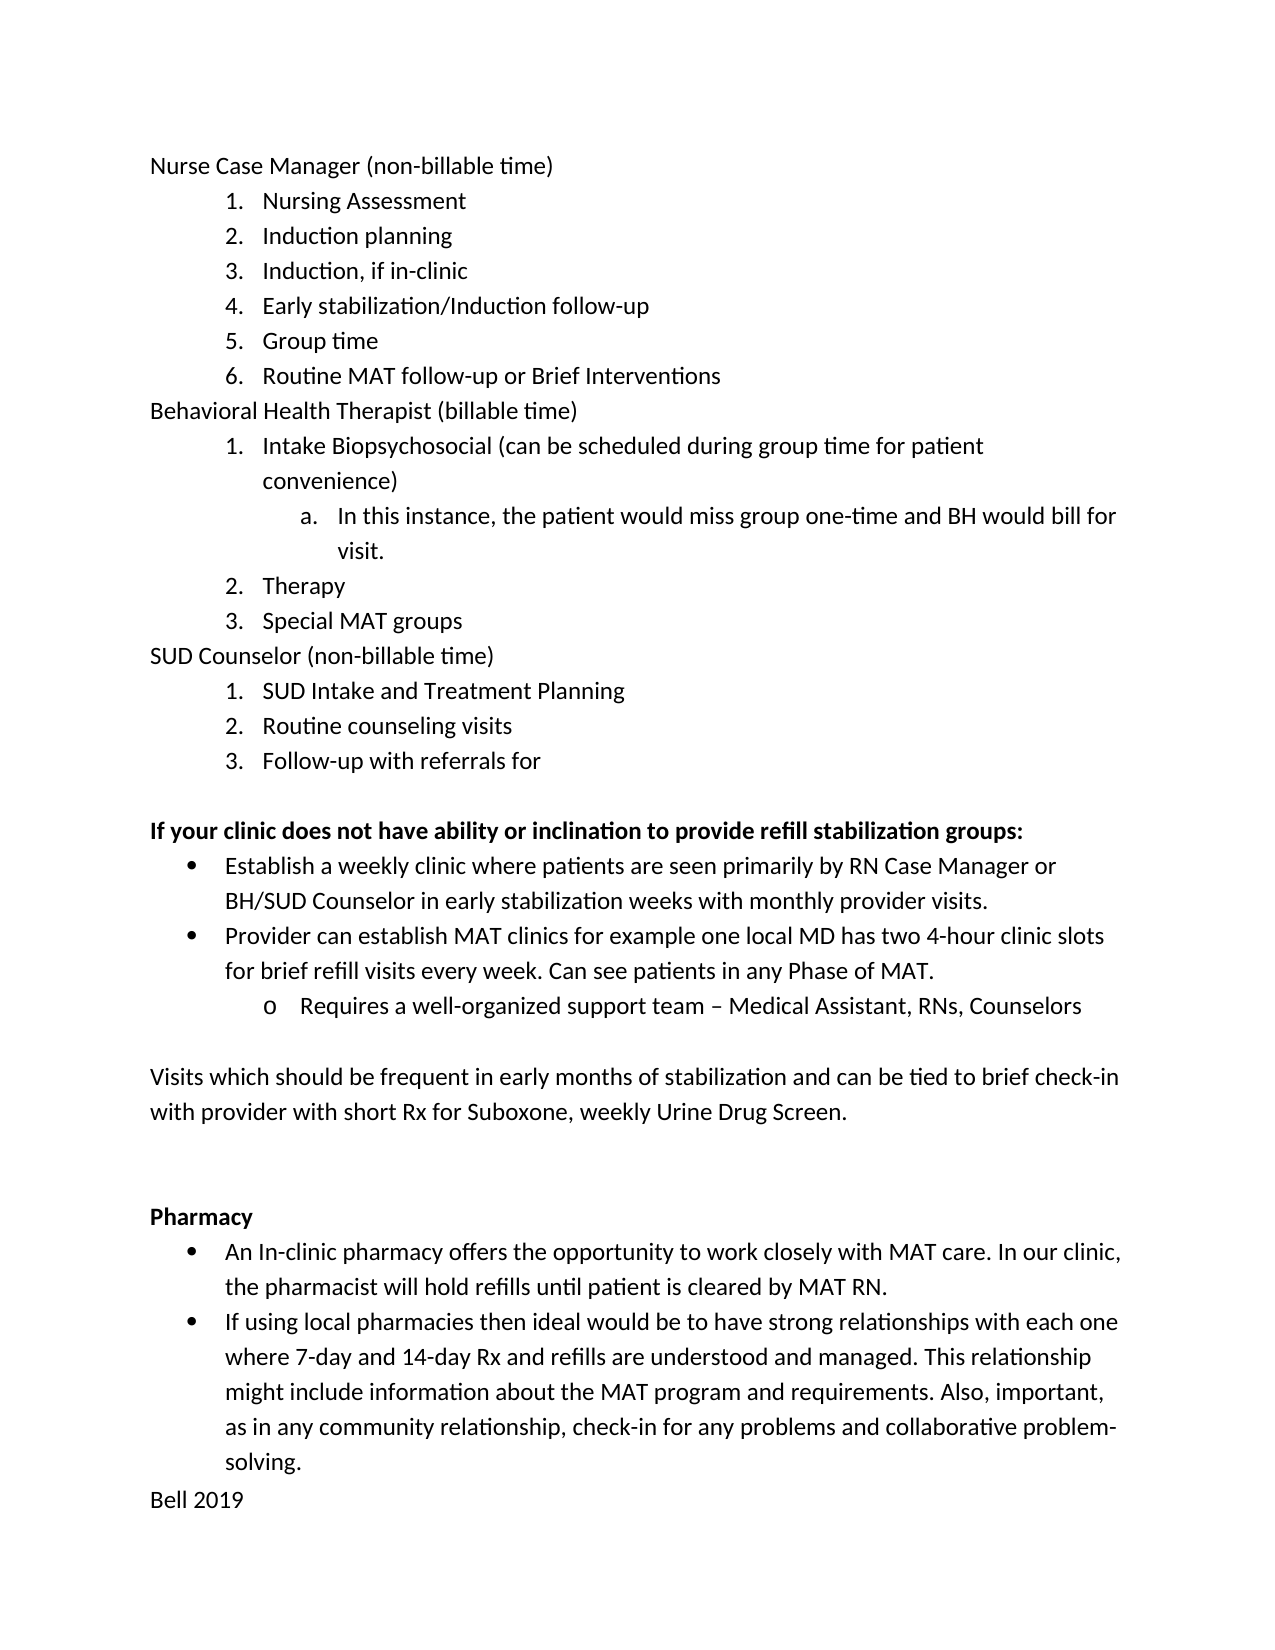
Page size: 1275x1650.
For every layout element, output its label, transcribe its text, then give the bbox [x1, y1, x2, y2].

text Visits which should be frequent in early months of stabilization and can be tied to brief check-in with provider with short Rx for Suboxone, weekly Urine Drug Screen. [150, 1061, 1125, 1127]
list Routine counseling visits [225, 710, 1125, 741]
list Provider can establish MAT clinics for example one local MD has two 4-hour clinic slots for brief refill visits every week. Can see patients in any Phase of MAT. [187, 920, 1125, 986]
list If using local pharmacies then ideal would be to have strong relationships with each one where 7-day and 14-day Rx and refills are understood and managed. This relationship might include information about the MAT program and requirements. Also, important, as in any community relationship, check-in for any problems and collaborative problem-solving. [187, 1306, 1125, 1477]
text Nurse Case Manager (non-billable time) [150, 150, 1125, 181]
text Behavioral Health Therapist (billable time) [150, 395, 1125, 426]
list Early stabilization/Induction follow-up [225, 290, 1125, 321]
list Requires a well-organized support team – Medical Assistant, RNs, Counselors [262, 990, 1125, 1022]
list Follow-up with referrals for [225, 745, 1125, 776]
list Group time [225, 325, 1125, 356]
text Pharmacy [150, 1201, 1125, 1232]
list Induction, if in-clinic [225, 255, 1125, 286]
list Intake Biopsychosocial (can be scheduled during group time for patient convenience) [225, 430, 1125, 496]
text SUD Counselor (non-billable time) [150, 640, 1125, 671]
list Nursing Assessment [225, 185, 1125, 216]
list SUD Intake and Treatment Planning [225, 675, 1125, 706]
list Special MAT groups [225, 605, 1125, 636]
list An In-clinic pharmacy offers the opportunity to work closely with MAT care. In our clinic, the pharmacist will hold refills until patient is cleared by MAT RN. [187, 1236, 1125, 1302]
text If your clinic does not have ability or inclination to provide refill stabilization groups: [150, 815, 1125, 846]
list Therapy [225, 570, 1125, 601]
list In this instance, the patient would miss group one-time and BH would bill for visit. [300, 500, 1125, 566]
list Routine MAT follow-up or Brief Interventions [225, 360, 1125, 391]
list Establish a weekly clinic where patients are seen primarily by RN Case Manager or BH/SUD Counselor in early stabilization weeks with monthly provider visits. [187, 850, 1125, 916]
list Induction planning [225, 220, 1125, 251]
